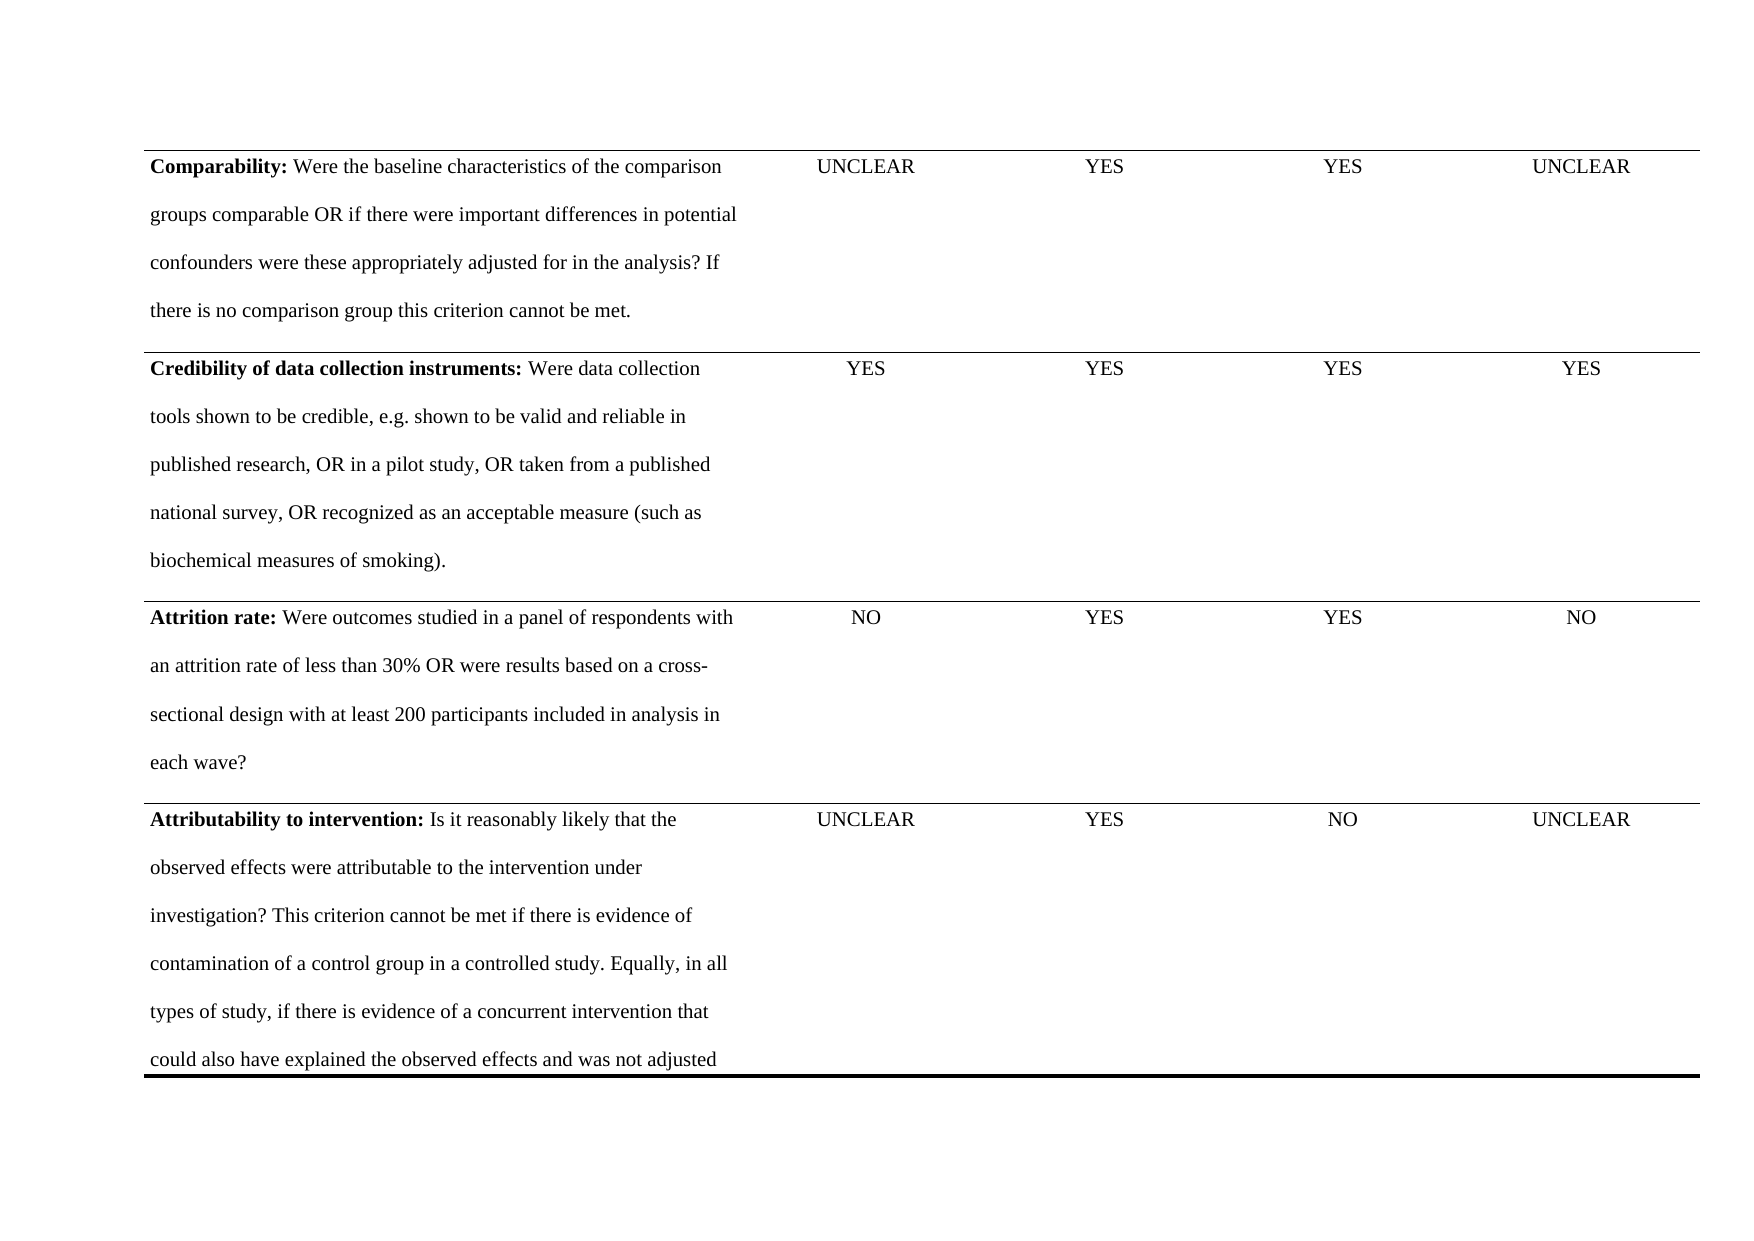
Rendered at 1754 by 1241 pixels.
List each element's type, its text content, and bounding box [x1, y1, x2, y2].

table_cell YES [747, 353, 985, 601]
table_cell Comparability: Were the baseline characteristics of the comparison groups comparable OR if there were important differences in potential confounders were these appropriately adjusted for in the analysis? If there is no comparison group this criterion cannot be met. [144, 151, 747, 352]
table_cell YES [1224, 353, 1462, 601]
table_cell NO [1224, 804, 1462, 1074]
table_cell YES [985, 151, 1223, 352]
table_cell UNCLEAR [747, 151, 985, 352]
table_cell NO [747, 602, 985, 803]
table_cell YES [985, 353, 1223, 601]
table_cell YES [985, 602, 1223, 803]
table_cell UNCLEAR [1462, 804, 1700, 1074]
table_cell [144, 804, 747, 1074]
table_cell NO [1462, 602, 1700, 803]
table_cell UNCLEAR [747, 804, 985, 1074]
table_cell UNCLEAR [1462, 151, 1700, 352]
table_cell Credibility of data collection instruments: Were data collection tools shown to be credible, e.g. shown to be valid and reliable in published research, OR in a pilot study, OR taken from a published national survey, OR recognized as an acceptable measure (such as biochemical measures of smoking). [144, 353, 747, 601]
table_cell YES [985, 804, 1223, 1074]
table_cell YES [1224, 151, 1462, 352]
table_cell YES [1224, 602, 1462, 803]
table_cell Attrition rate: Were outcomes studied in a panel of respondents with an attrition rate of less than 30% OR were results based on a cross-sectional design with at least 200 participants included in analysis in each wave? [144, 602, 747, 803]
table_cell YES [1462, 353, 1700, 601]
